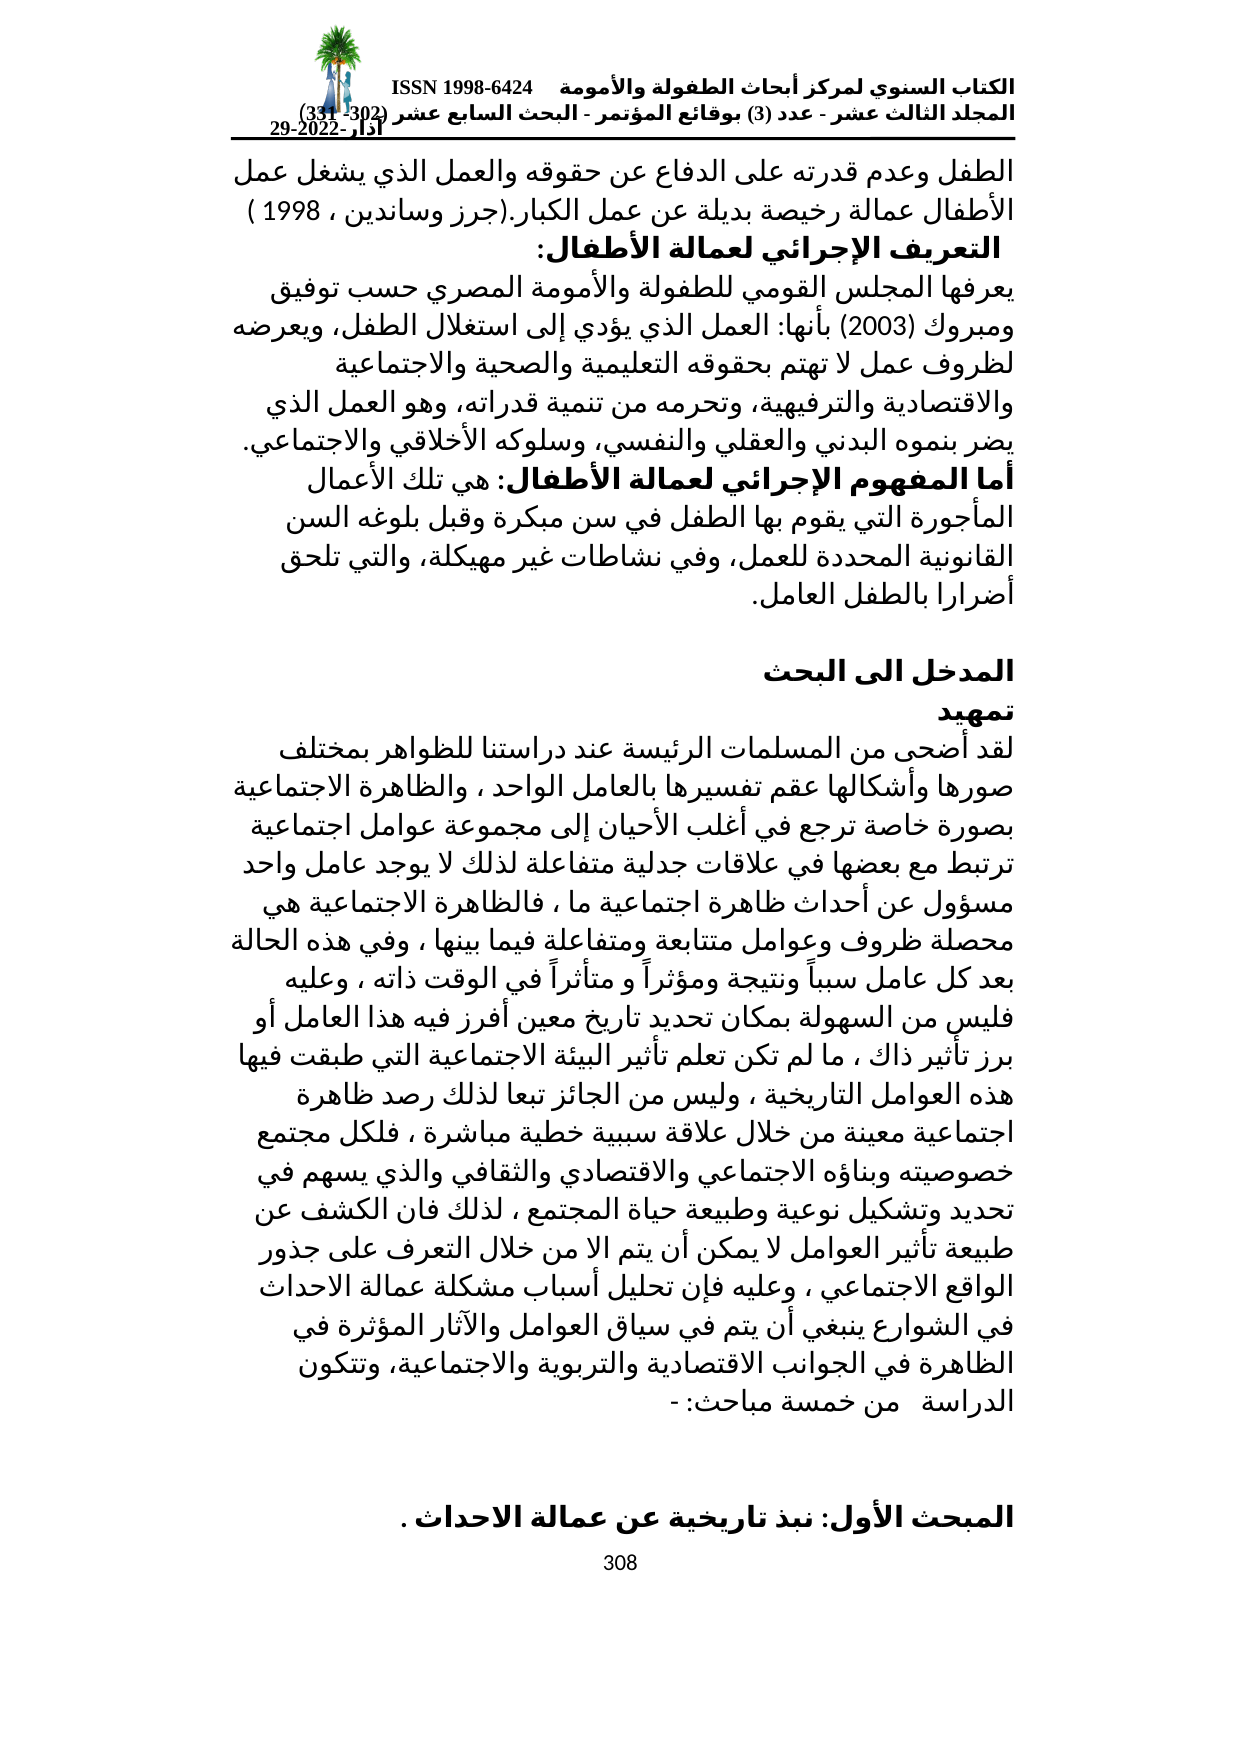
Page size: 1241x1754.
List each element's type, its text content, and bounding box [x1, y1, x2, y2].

text التعريف الإجرائي لعمالة الأطفال: [225, 230, 1015, 266]
text تمهيد [225, 692, 1015, 727]
text لقد أضحى من المسلمات الرئيسة عند دراستنا للظواهر بمختلف صورها وأشكالها عقم تفسيرها بالعامل الواحد ، والظاهرة الاجتماعية بصورة خاصة ترجع في أغلب الأحيان إلى مجموعة عوامل اجتماعية ترتبط مع بعضها في علاقات جدلية متفاعلة لذلك لا يوجد عامل واحد مسؤول عن أحداث ظاهرة اجتماعية ما ، فالظاهرة الاجتماعية هي محصلة ظروف وعوامل متتابعة ومتفاعلة فيما بينها ، وفي هذه الحالة بعد كل عامل سبباً ونتيجة ومؤثراً و متأثراً في الوقت ذاته ، وعليه فليس من السهولة بمكان تحديد تاريخ معين أفرز فيه هذا العامل أو برز تأثير ذاك ، ما لم تكن تعلم تأثير البيئة الاجتماعية التي طبقت فيها هذه العوامل التاريخية ، وليس من الجائز تبعا لذلك رصد ظاهرة اجتماعية معينة من خلال علاقة سببية خطية مباشرة ، فلكل مجتمع خصوصيته وبناؤه الاجتماعي والاقتصادي والثقافي والذي يسهم في تحديد وتشكيل نوعية وطبيعة حياة المجتمع ، لذلك فان الكشف عن طبيعة تأثير العوامل لا يمكن أن يتم الا من خلال التعرف على جذور الواقع الاجتماعي ، وعليه فإن تحليل أسباب مشكلة عمالة الاحداث في الشوارع ينبغي أن يتم في سياق العوامل والآثار المؤثرة في الظاهرة في الجوانب الاقتصادية والتربوية والاجتماعية، وتتكون الدراسة من خمسة مباحث: - [225, 730, 1015, 1419]
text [225, 153, 1015, 227]
text يعرفها المجلس القومي للطفولة والأمومة المصري حسب توفيق ومبروك (2003) بأنها: العمل الذي يؤدي إلى استغلال الطفل، ويعرضه لظروف عمل لا تهتم بحقوقه التعليمية والصحية والاجتماعية والاقتصادية والترفيهية، وتحرمه من تنمية قدراته، وهو العمل الذي يضر بنموه البدني والعقلي والنفسي، وسلوكه الأخلاقي والاجتماعي. [225, 269, 1015, 458]
picture [272, 11, 401, 126]
text المبحث الأول: نبذ تاريخية عن عمالة الاحداث . [225, 1499, 1015, 1534]
text أما المفهوم الإجرائي لعمالة الأطفال: هي تلك الأعمال المأجورة التي يقوم بها الطفل في سن مبكرة وقبل بلوغه السن القانونية المحددة للعمل، وفي نشاطات غير مهيكلة، والتي تلحق أضرارا بالطفل العامل. [225, 461, 1015, 612]
text المدخل الى البحث [225, 653, 1015, 689]
